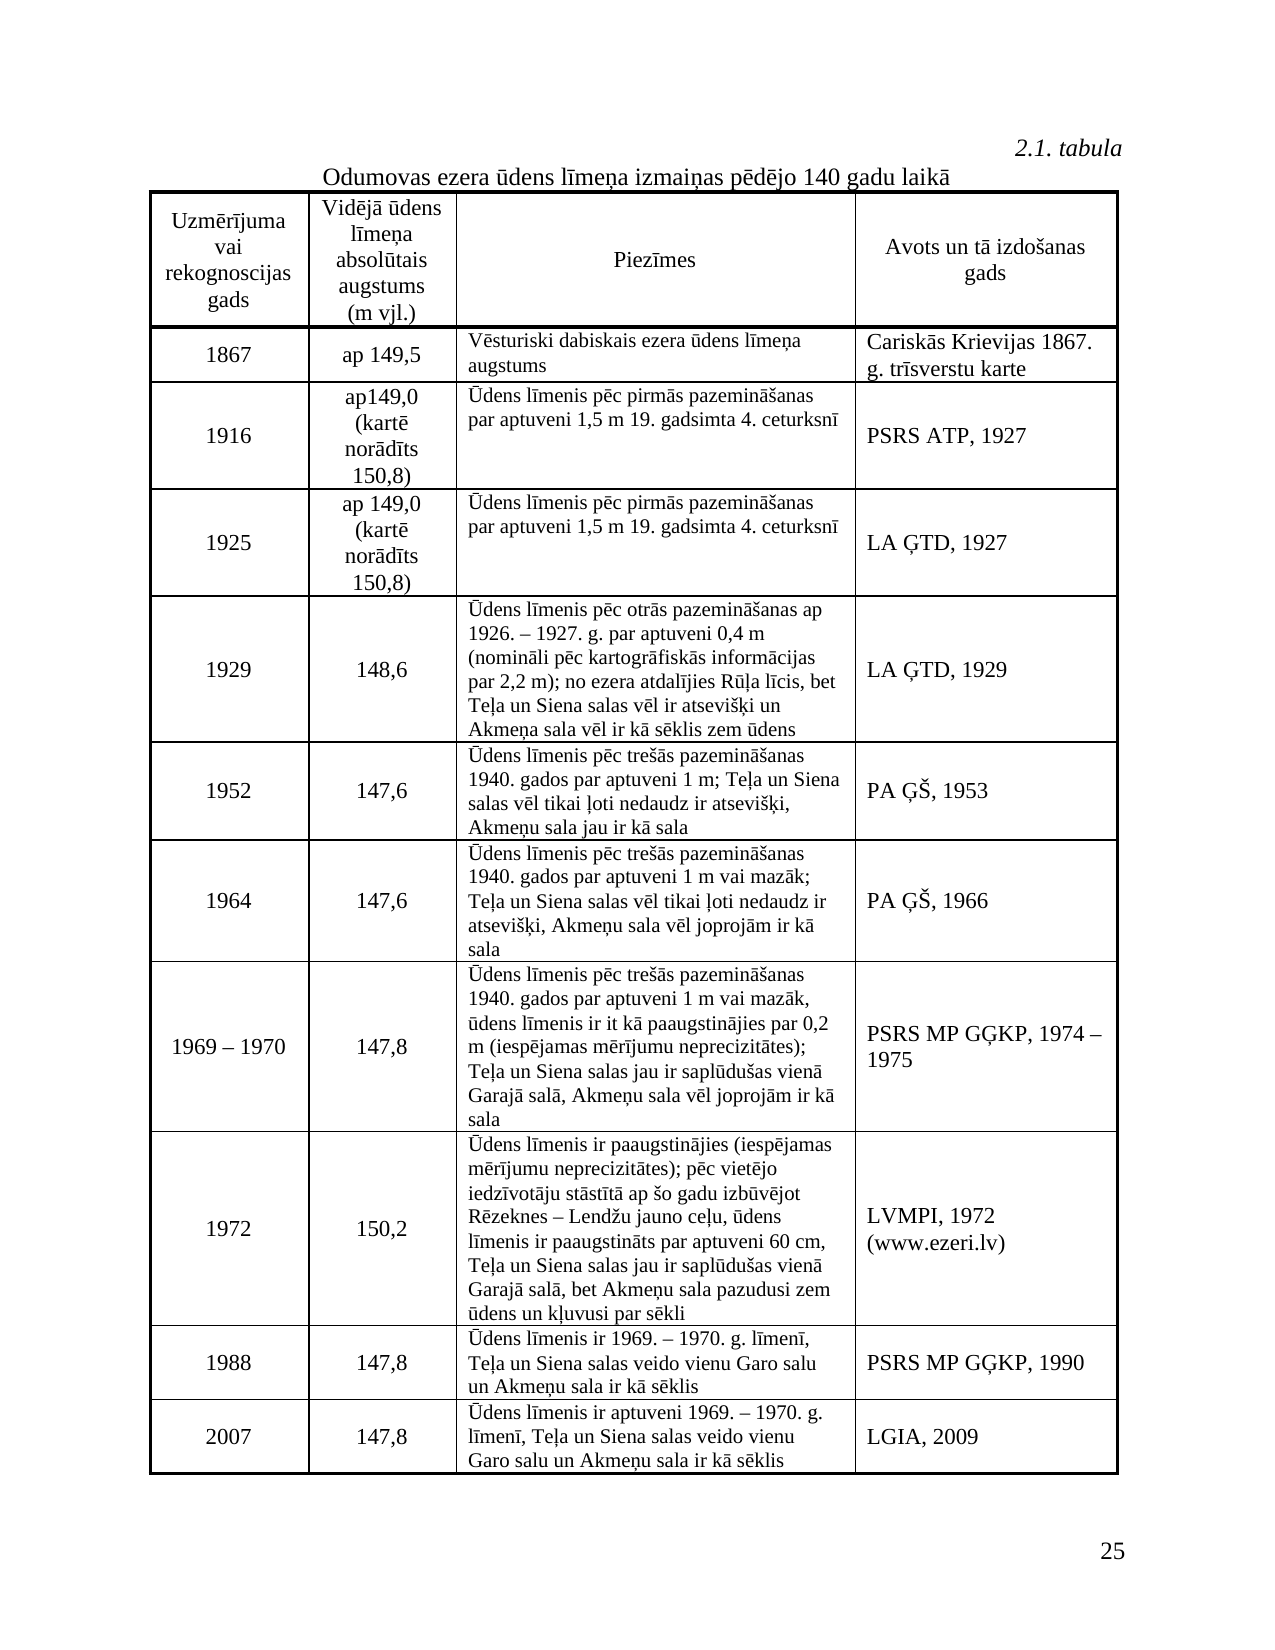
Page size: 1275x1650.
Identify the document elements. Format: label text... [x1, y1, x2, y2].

table_cell Ūdens līmenis pēc trešās pazemināšanas 1940. gados par aptuveni 1 m vai mazāk, ūdens līmenis ir it kā paaugstinājies par 0,2 m (iespējamas mērījumu neprecizitātes); Teļa un Siena salas jau ir saplūdušas vienā Garajā salā, Akmeņu sala vēl joprojām ir kā sala [457, 962, 855, 1131]
table_cell PSRS MP GĢKP, 1990 [856, 1326, 1116, 1398]
table_cell 147,8 [310, 1400, 456, 1472]
table_cell LGIA, 2009 [856, 1400, 1116, 1472]
table_cell Cariskās Krievijas 1867. g. trīsverstu karte [856, 329, 1116, 381]
table_cell 1929 [152, 597, 308, 741]
table_cell ap 149,5 [310, 329, 456, 381]
table_cell ap 149,0 (kartē norādīts 150,8) [310, 490, 456, 595]
text 2.1. tabula [150, 133, 1122, 162]
table_cell 147,6 [310, 743, 456, 839]
table_header Vidējā ūdens līmeņa absolūtais augstums (m vjl.) [310, 194, 456, 325]
table_cell 1867 [152, 329, 308, 381]
table_cell 150,2 [310, 1132, 456, 1325]
table_cell LA ĢTD, 1927 [856, 490, 1116, 595]
table_cell 2007 [152, 1400, 308, 1472]
text Odumovas ezera ūdens līmeņa izmaiņas pēdējo 140 gadu laikā [150, 162, 1122, 190]
table_cell 147,8 [310, 962, 456, 1131]
table_cell Ūdens līmenis pēc pirmās pazemināšanas par aptuveni 1,5 m 19. gadsimta 4. ceturksnī [457, 490, 855, 595]
table_cell Vēsturiski dabiskais ezera ūdens līmeņa augstums [457, 329, 855, 381]
table_cell Ūdens līmenis ir 1969. – 1970. g. līmenī, Teļa un Siena salas veido vienu Garo salu un Akmeņu sala ir kā sēklis [457, 1326, 855, 1398]
table_cell Ūdens līmenis pēc trešās pazemināšanas 1940. gados par aptuveni 1 m; Teļa un Siena salas vēl tikai ļoti nedaudz ir atsevišķi, Akmeņu sala jau ir kā sala [457, 743, 855, 839]
table_cell Ūdens līmenis ir aptuveni 1969. – 1970. g. līmenī, Teļa un Siena salas veido vienu Garo salu un Akmeņu sala ir kā sēklis [457, 1400, 855, 1472]
table_cell ap149,0 (kartē norādīts 150,8) [310, 383, 456, 488]
table_cell 1964 [152, 841, 308, 961]
table_cell PSRS ATP, 1927 [856, 383, 1116, 488]
table_cell 1925 [152, 490, 308, 595]
table_cell Ūdens līmenis pēc pirmās pazemināšanas par aptuveni 1,5 m 19. gadsimta 4. ceturksnī [457, 383, 855, 488]
table_header Uzmērījuma vai rekognoscijas gads [152, 194, 308, 325]
table_cell PA ĢŠ, 1953 [856, 743, 1116, 839]
table_cell 147,6 [310, 841, 456, 961]
table_cell 1972 [152, 1132, 308, 1325]
table_cell 148,6 [310, 597, 456, 741]
table_cell 1916 [152, 383, 308, 488]
table_header Avots un tā izdošanas gads [856, 194, 1116, 325]
table_cell LA ĢTD, 1929 [856, 597, 1116, 741]
table_cell 1988 [152, 1326, 308, 1398]
table_header Piezīmes [457, 194, 855, 325]
table_cell 1969 – 1970 [152, 962, 308, 1131]
table_cell Ūdens līmenis ir paaugstinājies (iespējamas mērījumu neprecizitātes); pēc vietējo iedzīvotāju stāstītā ap šo gadu izbūvējot Rēzeknes – Lendžu jauno ceļu, ūdens līmenis ir paaugstināts par aptuveni 60 cm, Teļa un Siena salas jau ir saplūdušas vienā Garajā salā, bet Akmeņu sala pazudusi zem ūdens un kļuvusi par sēkli [457, 1132, 855, 1325]
table_cell PSRS MP GĢKP, 1974 – 1975 [856, 962, 1116, 1131]
table_cell Ūdens līmenis pēc otrās pazemināšanas ap 1926. – 1927. g. par aptuveni 0,4 m (nomināli pēc kartogrāfiskās informācijas par 2,2 m); no ezera atdalījies Rūļa līcis, bet Teļa un Siena salas vēl ir atsevišķi un Akmeņa sala vēl ir kā sēklis zem ūdens [457, 597, 855, 741]
table_cell LVMPI, 1972 (www.ezeri.lv) [856, 1132, 1116, 1325]
table_cell 147,8 [310, 1326, 456, 1398]
table_cell PA ĢŠ, 1966 [856, 841, 1116, 961]
table_cell Ūdens līmenis pēc trešās pazemināšanas 1940. gados par aptuveni 1 m vai mazāk; Teļa un Siena salas vēl tikai ļoti nedaudz ir atsevišķi, Akmeņu sala vēl joprojām ir kā sala [457, 841, 855, 961]
table_cell 1952 [152, 743, 308, 839]
